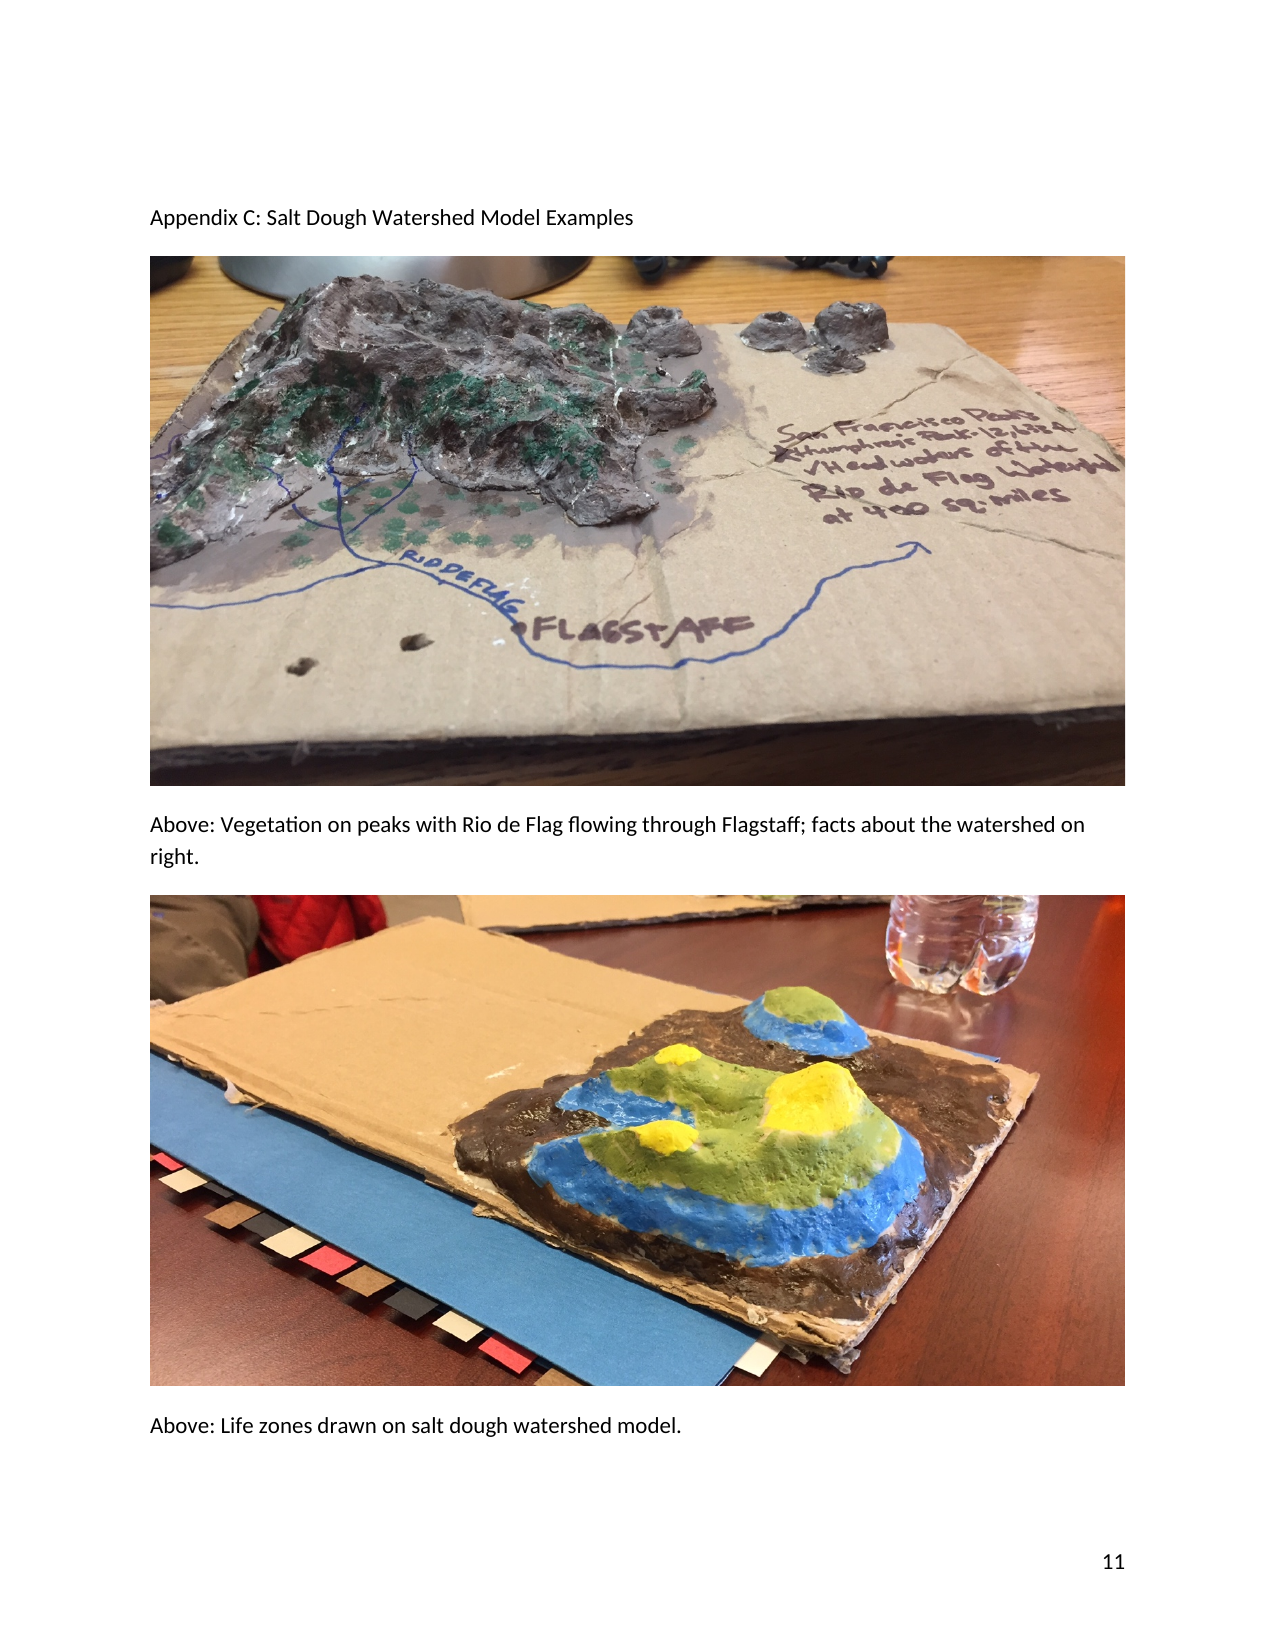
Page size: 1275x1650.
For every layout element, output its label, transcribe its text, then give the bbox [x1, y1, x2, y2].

text Appendix C: Salt Dough Watershed Model Examples [150, 203, 1125, 231]
text Above: Vegetation on peaks with Rio de Flag flowing through Flagstaff; facts about the watershed on right. [150, 810, 1125, 871]
picture [150, 256, 1125, 786]
text Above: Life zones drawn on salt dough watershed model. [150, 1411, 1125, 1439]
picture [150, 895, 1125, 1386]
